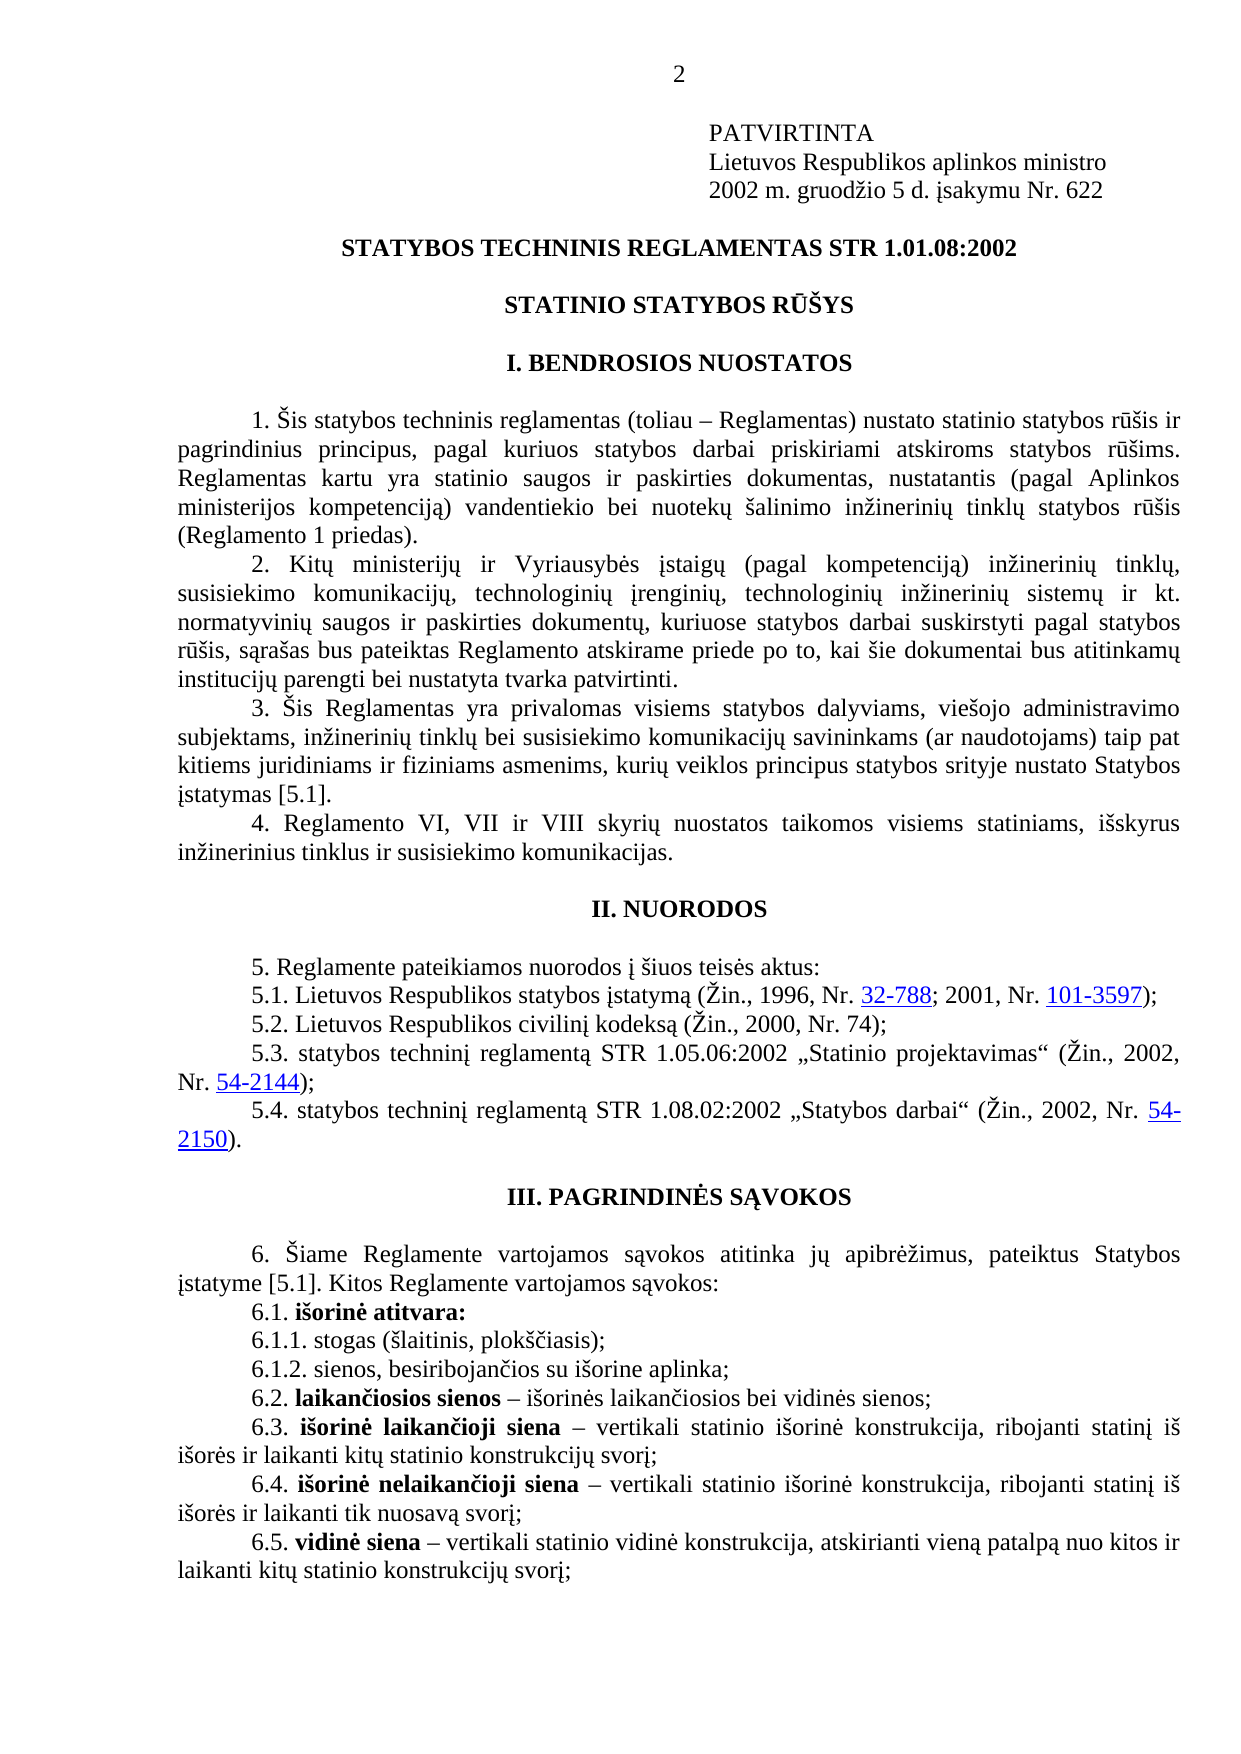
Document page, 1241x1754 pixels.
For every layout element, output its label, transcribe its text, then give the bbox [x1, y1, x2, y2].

text 5.1. Lietuvos Respublikos statybos įstatymą (Žin., 1996, Nr. 32-788; 2001, Nr. 101-3597); [177, 981, 1181, 1009]
text 4. Reglamento VI, VII ir VIII skyrių nuostatos taikomos visiems statiniams, išskyrus inžinerinius tinklus ir susisiekimo komunikacijas. [177, 808, 1181, 866]
text 5.4. statybos techninį reglamentą STR 1.08.02:2002 „Statybos darbai“ (Žin., 2002, Nr. 54-2150). [177, 1096, 1181, 1153]
text Lietuvos Respublikos aplinkos ministro [177, 147, 1181, 176]
text PATVIRTINTA [709, 118, 1181, 147]
text II. NUORODOS [177, 894, 1181, 923]
text 6.5. vidinė siena – vertikali statinio vidinė konstrukcija, atskirianti vieną patalpą nuo kitos ir laikanti kitų statinio konstrukcijų svorį; [177, 1527, 1181, 1584]
text 6.1.2. sienos, besiribojančios su išorine aplinka; [177, 1354, 1181, 1383]
text . gruodžio 5 d. įsakymu Nr. 622 [177, 176, 1181, 204]
text 5. Reglamente pateikiamos nuorodos į šiuos teisės aktus: [177, 952, 1181, 981]
text STATYBOS TECHNINIS REGLAMENTAS STR 1.01.08:2002 [177, 233, 1181, 262]
text 3. Šis Reglamentas yra privalomas visiems statybos dalyviams, viešojo administravimo subjektams, inžinerinių tinklų bei susisiekimo komunikacijų savininkams (ar naudotojams) taip pat kitiems juridiniams ir fiziniams asmenims, kurių veiklos principus statybos srityje nustato Statybos įstatymas [5.1]. [177, 693, 1181, 808]
text 6. Šiame Reglamente vartojamos sąvokos atitinka jų apibrėžimus, pateiktus Statybos įstatyme [5.1]. Kitos Reglamente vartojamos sąvokos: [177, 1239, 1181, 1297]
text 6.3. išorinė laikančioji siena – vertikali statinio išorinė konstrukcija, ribojanti statinį iš išorės ir laikanti kitų statinio konstrukcijų svorį; [177, 1412, 1181, 1469]
text 6.1.1. stogas (šlaitinis, plokščiasis); [177, 1326, 1181, 1354]
text 6.4. išorinė nelaikančioji siena – vertikali statinio išorinė konstrukcija, ribojanti statinį iš išorės ir laikanti tik nuosavą svorį; [177, 1469, 1181, 1527]
text 1. Šis statybos techninis reglamentas (toliau – Reglamentas) nustato statinio statybos rūšis ir pagrindinius principus, pagal kuriuos statybos darbai priskiriami atskiroms statybos rūšims. Reglamentas kartu yra statinio saugos ir paskirties dokumentas, nustatantis (pagal Aplinkos ministerijos kompetenciją) vandentiekio bei nuotekų šalinimo inžinerinių tinklų statybos rūšis (Reglamento 1 priedas). [177, 406, 1181, 549]
text III. PAGRINDINĖS SĄVOKOS [177, 1182, 1181, 1211]
text 5.3. statybos techninį reglamentą STR 1.05.06:2002 „Statinio projektavimas“ (Žin., 2002, Nr. 54-2144); [177, 1038, 1181, 1096]
text STATINIO STATYBOS RŪŠYS [177, 291, 1181, 319]
text 2. Kitų ministerijų ir Vyriausybės įstaigų (pagal kompetenciją) inžinerinių tinklų, susisiekimo komunikacijų, technologinių įrenginių, technologinių inžinerinių sistemų ir kt. normatyvinių saugos ir paskirties dokumentų, kuriuose statybos darbai suskirstyti pagal statybos rūšis, sąrašas bus pateiktas Reglamento atskirame priede po to, kai šie dokumentai bus atitinkamų institucijų parengti bei nustatyta tvarka patvirtinti. [177, 549, 1181, 693]
text 5.2. Lietuvos Respublikos civilinį kodeksą (Žin., 2000, Nr. 74); [177, 1009, 1181, 1038]
text 6.1. išorinė atitvara: [177, 1297, 1181, 1326]
text 6.2. laikančiosios sienos – išorinės laikančiosios bei vidinės sienos; [177, 1383, 1181, 1412]
text I. BENDROSIOS NUOSTATOS [177, 348, 1181, 377]
